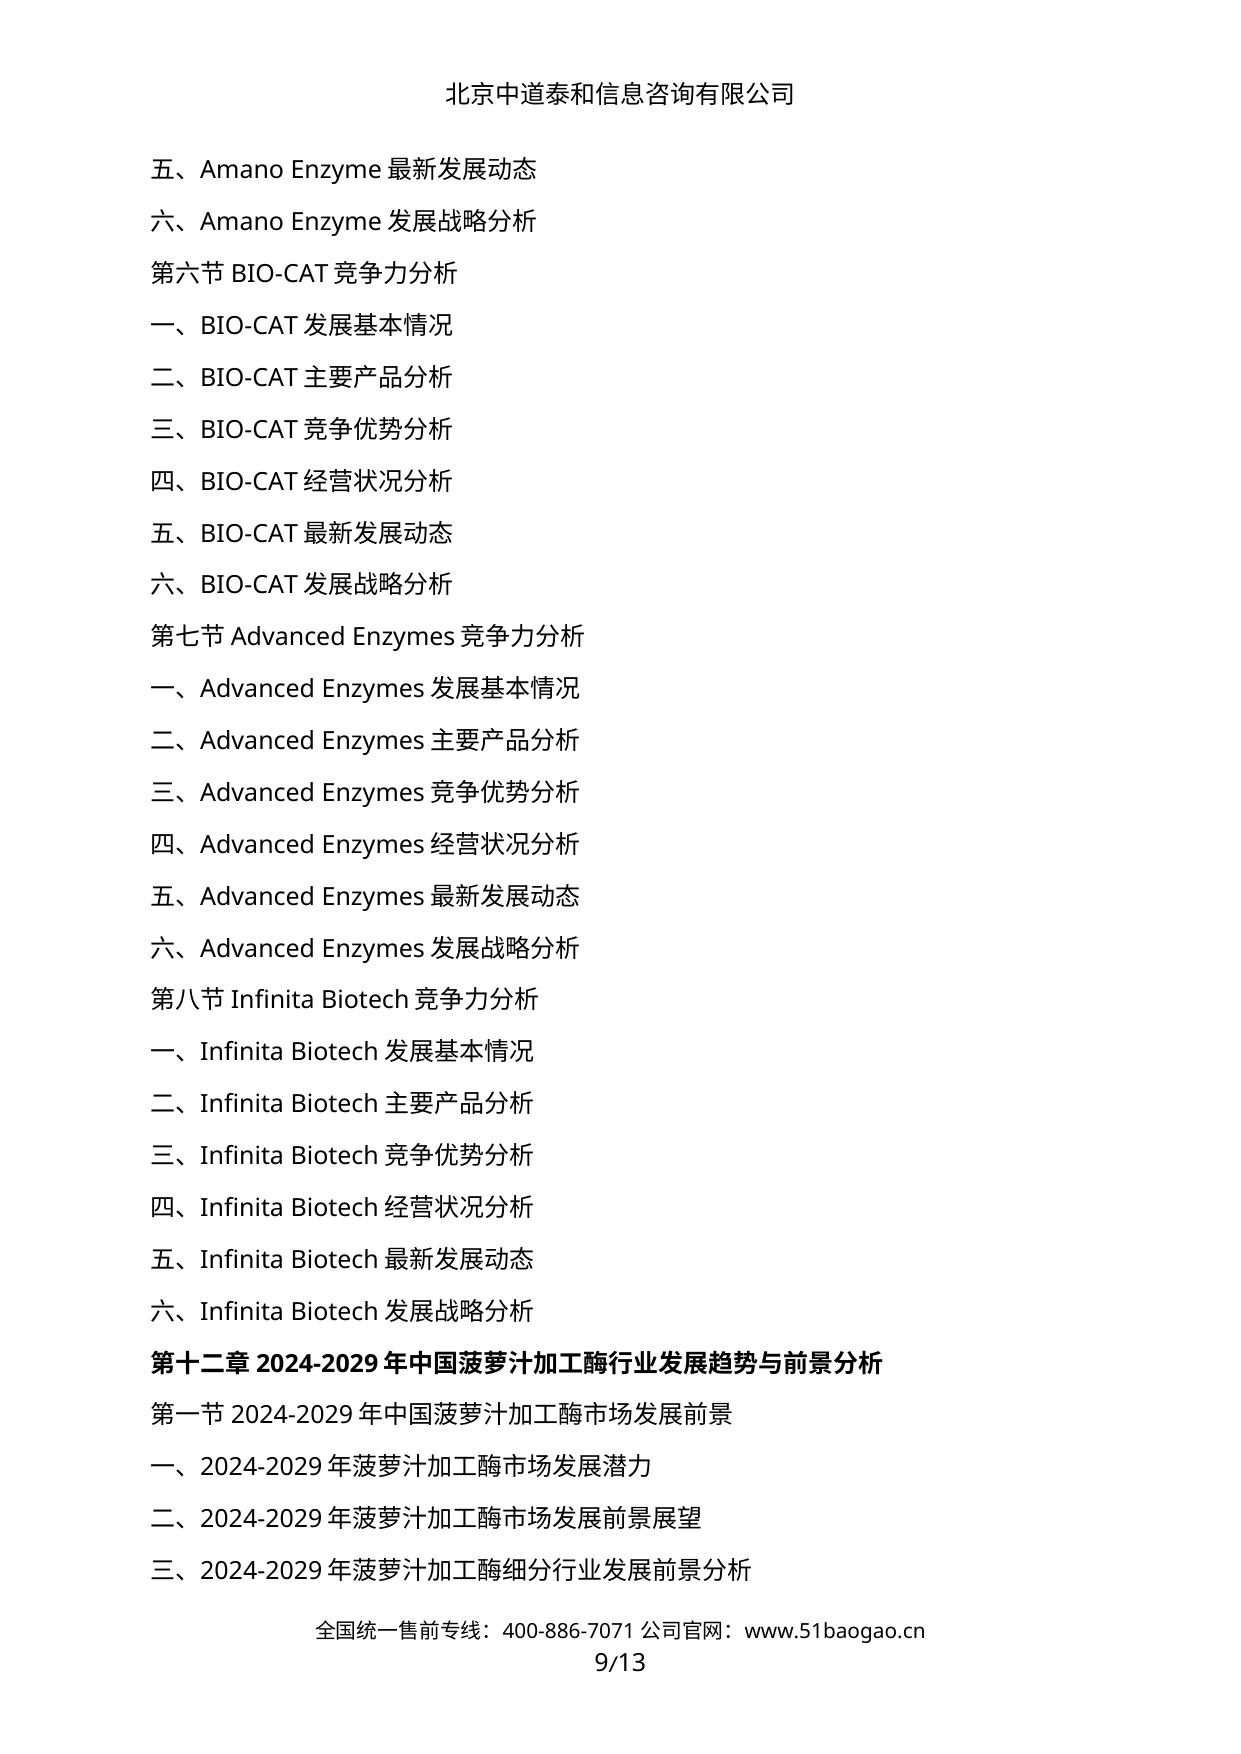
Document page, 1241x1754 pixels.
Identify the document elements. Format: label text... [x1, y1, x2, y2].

text 五、BIO-CAT最新发展动态 [150, 513, 1090, 549]
text 三、2024-2029年菠萝汁加工酶细分行业发展前景分析 [150, 1551, 1090, 1587]
text 四、Advanced Enzymes经营状况分析 [150, 824, 1090, 861]
text 一、Advanced Enzymes发展基本情况 [150, 669, 1090, 705]
text 一、Infinita Biotech发展基本情况 [150, 1032, 1090, 1068]
text 二、BIO-CAT主要产品分析 [150, 357, 1090, 394]
text 三、Advanced Enzymes竞争优势分析 [150, 772, 1090, 809]
text 一、2024-2029年菠萝汁加工酶市场发展潜力 [150, 1447, 1090, 1483]
text 第十二章 2024-2029年中国菠萝汁加工酶行业发展趋势与前景分析 [150, 1343, 1090, 1379]
text 第六节 BIO-CAT竞争力分析 [150, 254, 1090, 290]
text 三、Infinita Biotech竞争优势分析 [150, 1136, 1090, 1172]
text 三、BIO-CAT竞争优势分析 [150, 409, 1090, 446]
text 四、BIO-CAT经营状况分析 [150, 461, 1090, 497]
text 二、Advanced Enzymes主要产品分析 [150, 721, 1090, 757]
text 第一节 2024-2029年中国菠萝汁加工酶市场发展前景 [150, 1395, 1090, 1431]
text 六、Infinita Biotech发展战略分析 [150, 1291, 1090, 1327]
text 六、Amano Enzyme发展战略分析 [150, 202, 1090, 238]
text 二、2024-2029年菠萝汁加工酶市场发展前景展望 [150, 1499, 1090, 1535]
text 六、BIO-CAT发展战略分析 [150, 565, 1090, 601]
text 五、Infinita Biotech最新发展动态 [150, 1239, 1090, 1276]
text 一、BIO-CAT发展基本情况 [150, 306, 1090, 342]
text 六、Advanced Enzymes发展战略分析 [150, 928, 1090, 964]
text 二、Infinita Biotech主要产品分析 [150, 1084, 1090, 1120]
text 第七节 Advanced Enzymes竞争力分析 [150, 617, 1090, 653]
text 四、Infinita Biotech经营状况分析 [150, 1187, 1090, 1224]
text 第八节 Infinita Biotech竞争力分析 [150, 980, 1090, 1016]
text 五、Advanced Enzymes最新发展动态 [150, 876, 1090, 912]
text 五、Amano Enzyme最新发展动态 [150, 150, 1090, 186]
